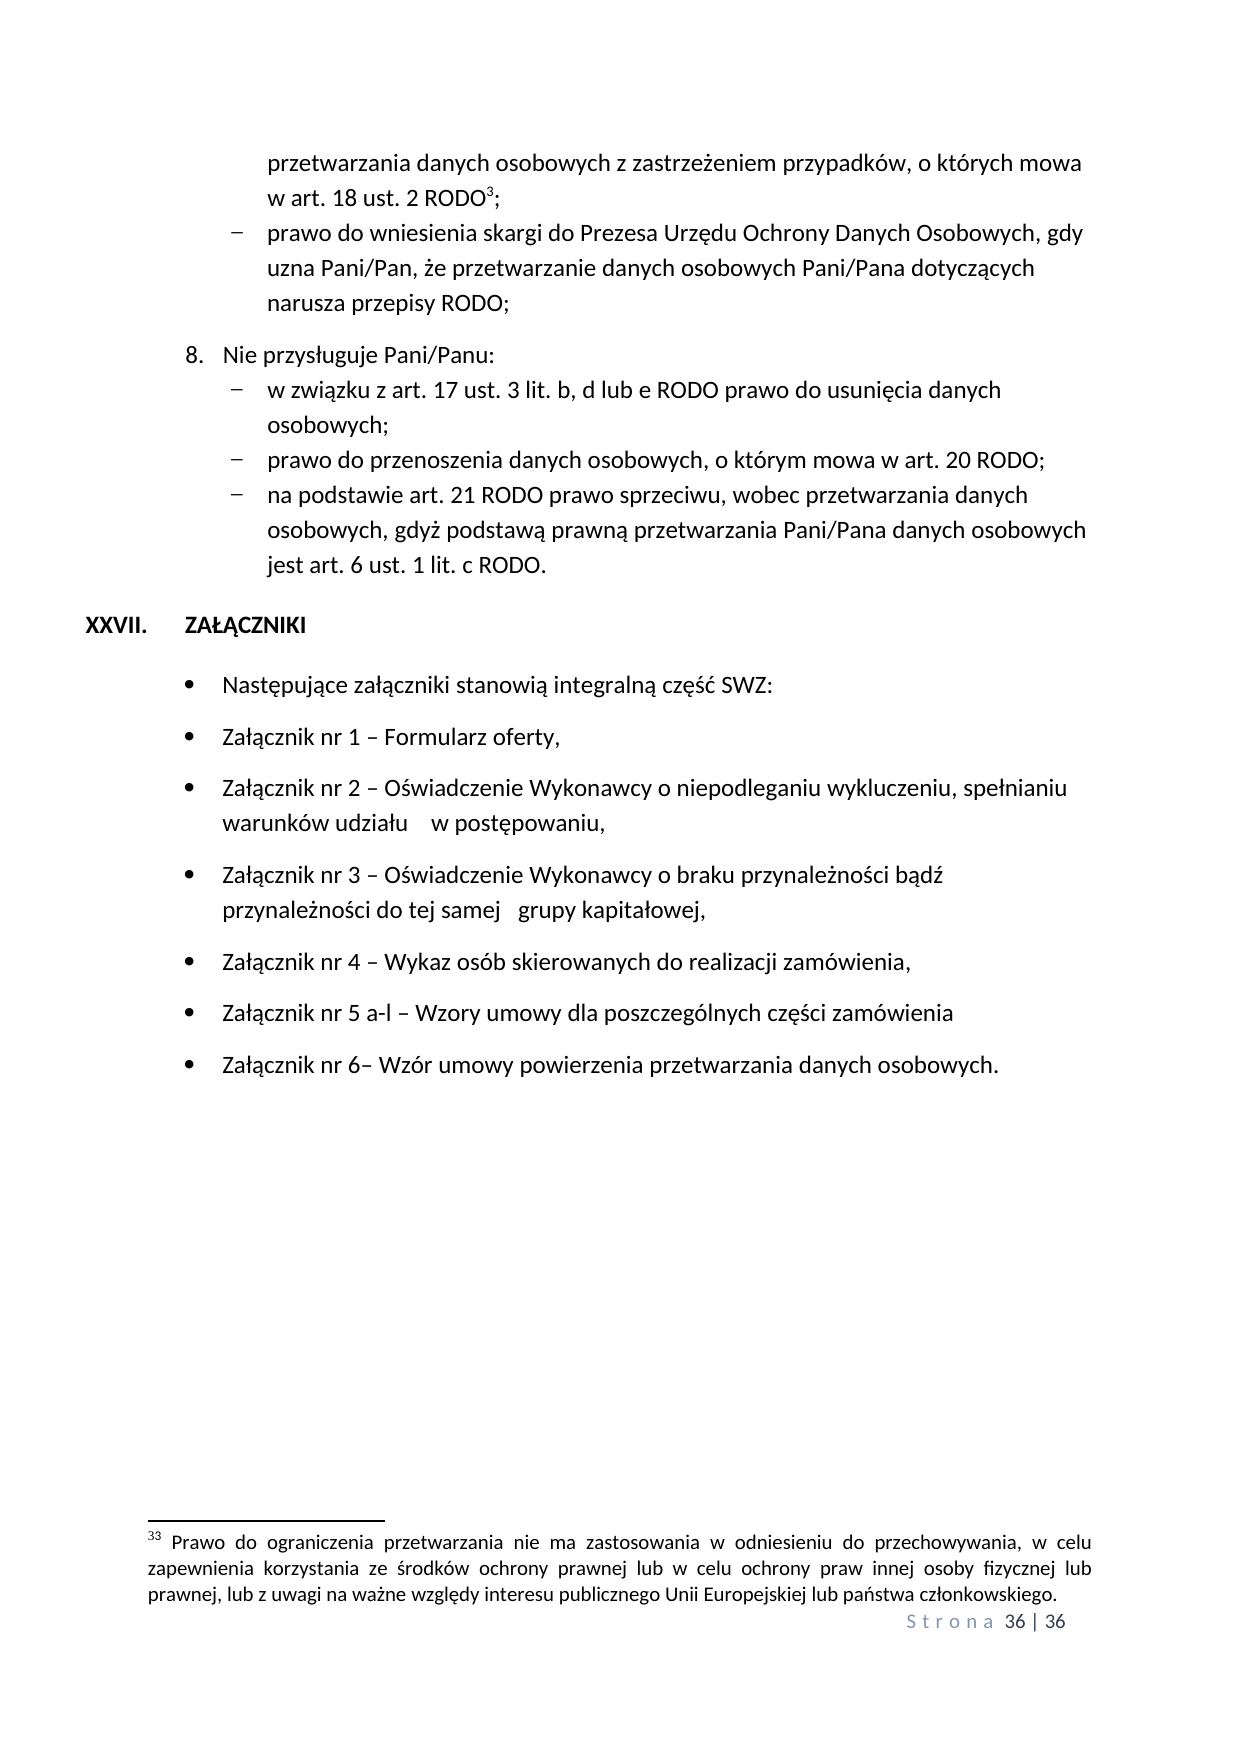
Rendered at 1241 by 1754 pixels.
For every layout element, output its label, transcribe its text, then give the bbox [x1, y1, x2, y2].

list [229, 148, 1093, 213]
list w związku z art. 17 ust. 3 lit. b, d lub e RODO prawo do usunięcia danych osobowych; [229, 374, 1093, 440]
list na podstawie art. 21 RODO prawo sprzeciwu, wobec przetwarzania danych osobowych, gdyż podstawą prawną przetwarzania Pani/Pana danych osobowych jest art. 6 ust. 1 lit. c RODO. [229, 479, 1093, 580]
list Załącznik nr 5 a-l – Wzory umowy dla poszczególnych części zamówienia [185, 998, 1093, 1028]
list Załącznik nr 1 – Formularz oferty, [185, 721, 1093, 751]
list prawo do wniesienia skargi do Prezesa Urzędu Ochrony Danych Osobowych, gdy uzna Pani/Pan, że przetwarzanie danych osobowych Pani/Pana dotyczących narusza przepisy RODO; [230, 218, 1093, 318]
subtitle załączniki [148, 609, 1093, 640]
list Załącznik nr 2 – Oświadczenie Wykonawcy o niepodleganiu wykluczeniu, spełnianiu warunków udziału w postępowaniu, [185, 773, 1093, 838]
list Załącznik nr 3 – Oświadczenie Wykonawcy o braku przynależności bądź przynależności do tej samej grupy kapitałowej, [185, 859, 1093, 925]
list Załącznik nr 6– Wzór umowy powierzenia przetwarzania danych osobowych. [185, 1049, 1093, 1080]
list Następujące załączniki stanowią integralną część SWZ: [185, 669, 1093, 700]
list Nie przysługuje Pani/Panu: [185, 339, 1093, 370]
list Załącznik nr 4 – Wykaz osób skierowanych do realizacji zamówienia, [185, 946, 1093, 976]
list prawo do przenoszenia danych osobowych, o którym mowa w art. 20 RODO; [229, 444, 1093, 475]
